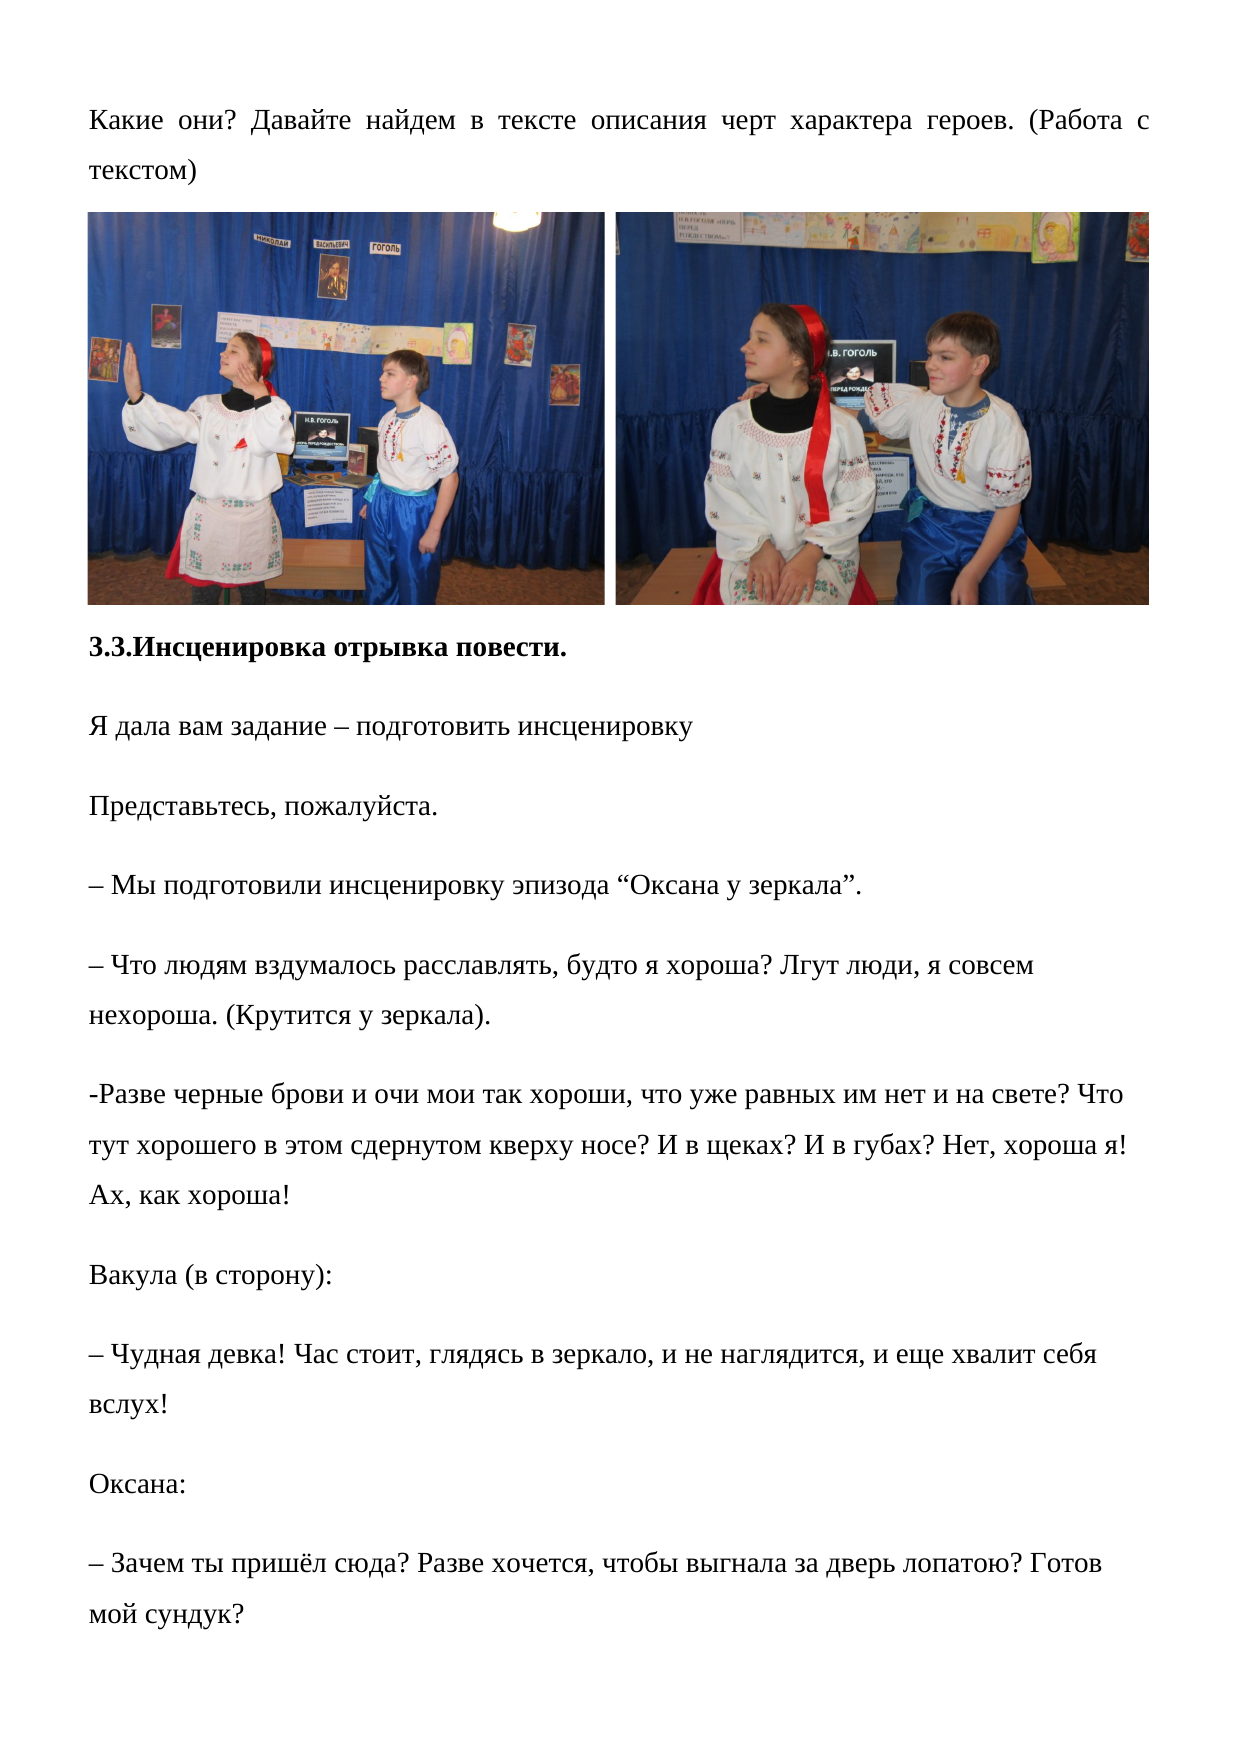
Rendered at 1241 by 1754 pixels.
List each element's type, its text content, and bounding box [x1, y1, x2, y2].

picture [87, 212, 605, 605]
picture [615, 212, 1149, 605]
text – Зачем ты пришёл сюда? Разве хочется, чтобы выгнала за дверь лопатою? Готов мой сундук? [89, 1546, 1152, 1629]
text 3.3.Инсценировка отрывка повести. [89, 629, 1152, 662]
text – Чудная девка! Час стоит, глядясь в зеркало, и не наглядится, и еще хвалит себя вслух! [89, 1336, 1152, 1420]
text Представьтесь, пожалуйста. [89, 788, 1152, 821]
text Какие они? Давайте найдем в тексте описания черт характера героев. (Работа с текстом) [89, 102, 1152, 186]
text Вакула (в сторону): [89, 1257, 1152, 1290]
text – Что людям вздумалось расславлять, будто я хороша? Лгут люди, я совсем нехороша. (Крутится у зеркала). [89, 947, 1152, 1031]
text Я дала вам задание – подготовить инсценировку отрывка. Предоставим вам слово. [89, 708, 1152, 742]
text Оксана: [89, 1466, 1152, 1499]
text – Мы подготовили инсценировку эпизода “Оксана у зеркала”. [89, 867, 1152, 901]
text -Разве черные брови и очи мои так хороши, что уже равных им нет и на свете? Что тут хорошего в этом сдернутом кверху носе? И в щеках? И в губах? Нет, хороша я! Ах, как хороша! [89, 1077, 1152, 1211]
